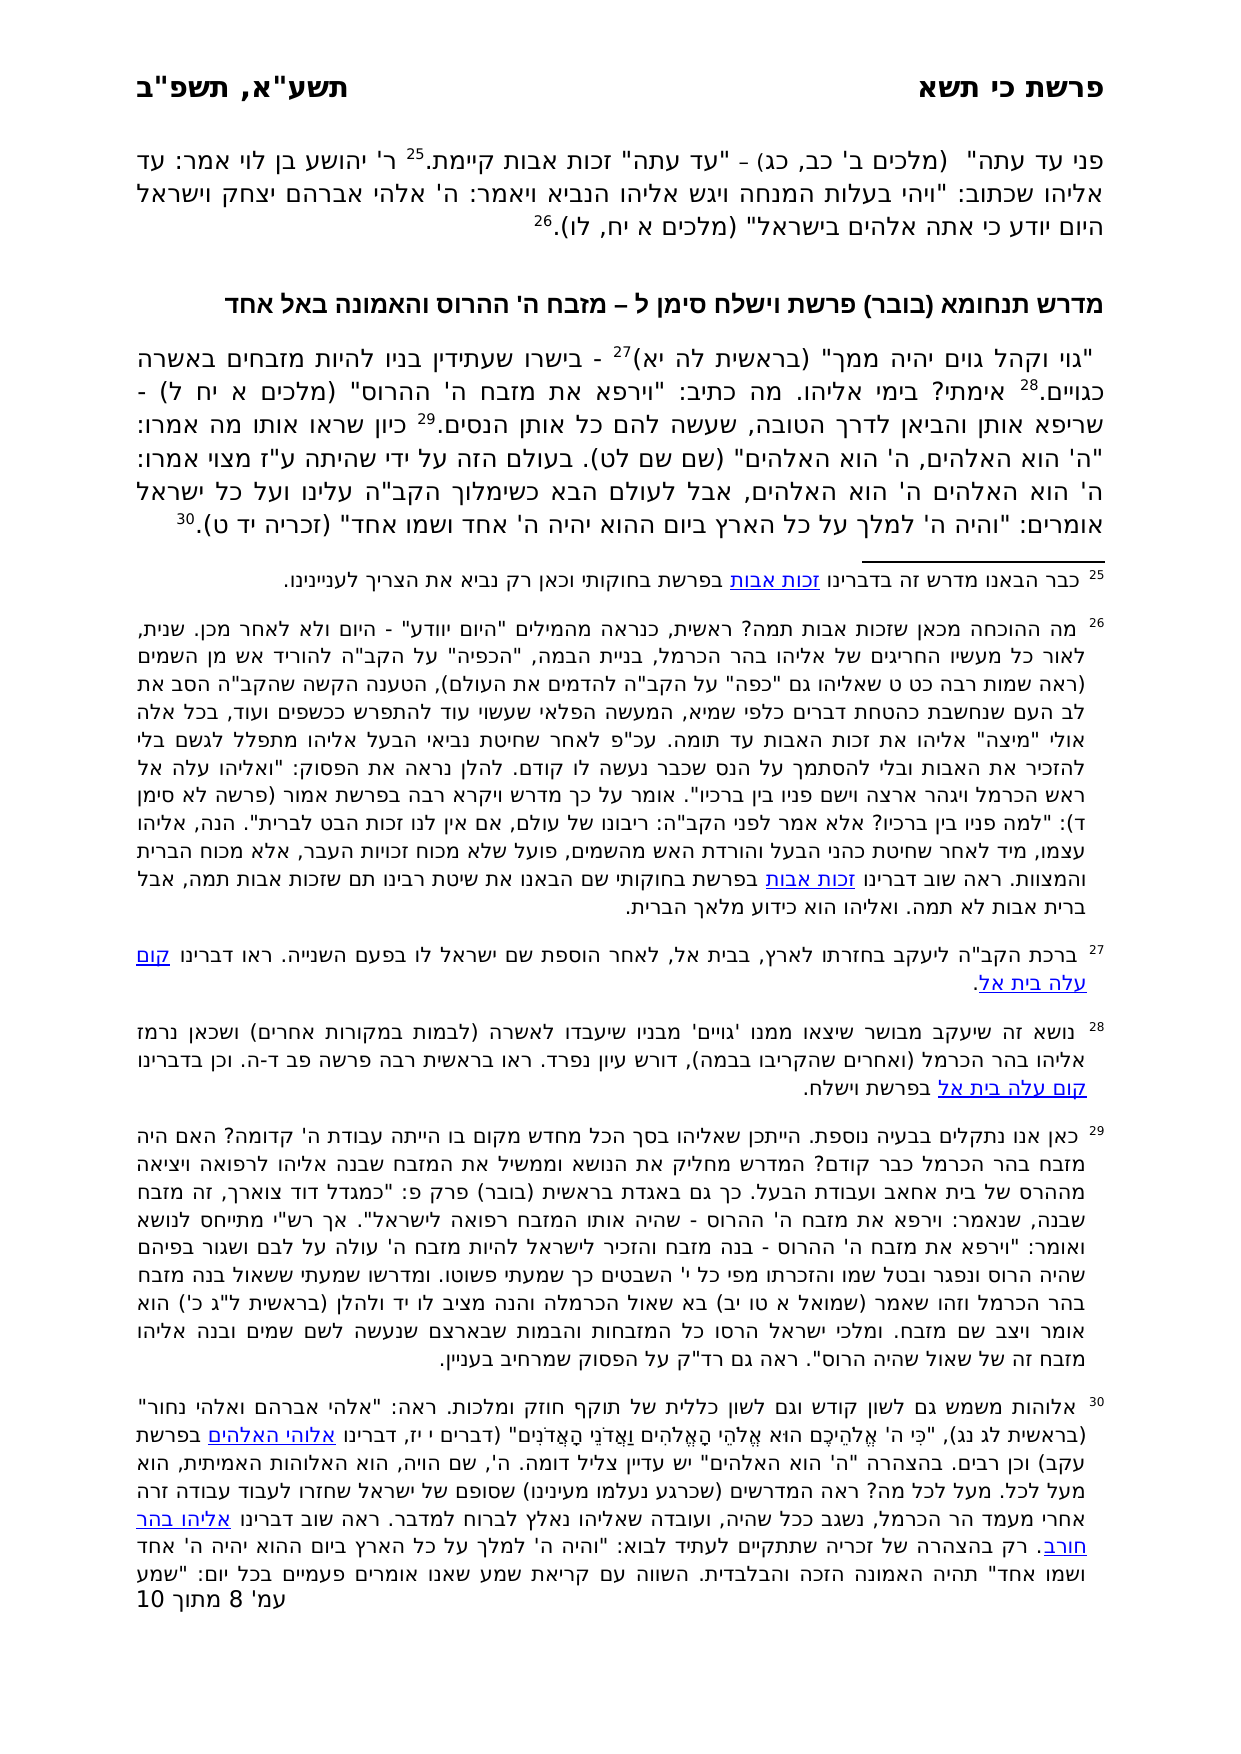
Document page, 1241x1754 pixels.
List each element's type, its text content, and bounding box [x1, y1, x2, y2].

text "גוי וקהל גוים יהיה ממך" (בראשית לה יא) - בישרו שעתידין בניו להיות מזבחים באשרה כגויים. אימתי? בימי אליהו. מה כתיב: "וירפא את מזבח ה' ההרוס" (מלכים א יח ל) - שריפא אותן והביאן לדרך הטובה, שעשה להם כל אותן הנסים. כיון שראו אותו מה אמרו: "ה' הוא האלהים, ה' הוא האלהים" (שם שם לט). בעולם הזה על ידי שהיתה ע"ז מצוי אמרו: ה' הוא האלהים ה' הוא האלהים, אבל לעולם הבא כשימלוך הקב"ה עלינו ועל כל ישראל אומרים: "והיה ה' למלך על כל הארץ ביום ההוא יהיה ה' אחד ושמו אחד" (זכריה יד ט). [136, 340, 1104, 540]
text מדרש תנחומא (בובר) פרשת וישלח סימן ל – מזבח ה' ההרוס והאמונה באל אחד [136, 288, 1104, 319]
text גופא: עד אימתי זכות אבות קיימת? ר' תנחומא אמר רב בשם ר' חייא הגדול: עד יהואחז, שכתוב: "ויחן ה' אותם וירחמם ... למען בריתו את ... ולא השליכם מעל פני עד עתה" (מלכים ב' כב, כג) – "עד עתה" זכות אבות קיימת. ר' יהושע אמר: עד אליהו שכתוב: "ויהי בעלות המנחה ויגש אליהו הנביא ויאמר: ה' אלהי היום יודע כי אתה אלהים בישראל" (מלכים א יח, לו). [136, 142, 1104, 242]
